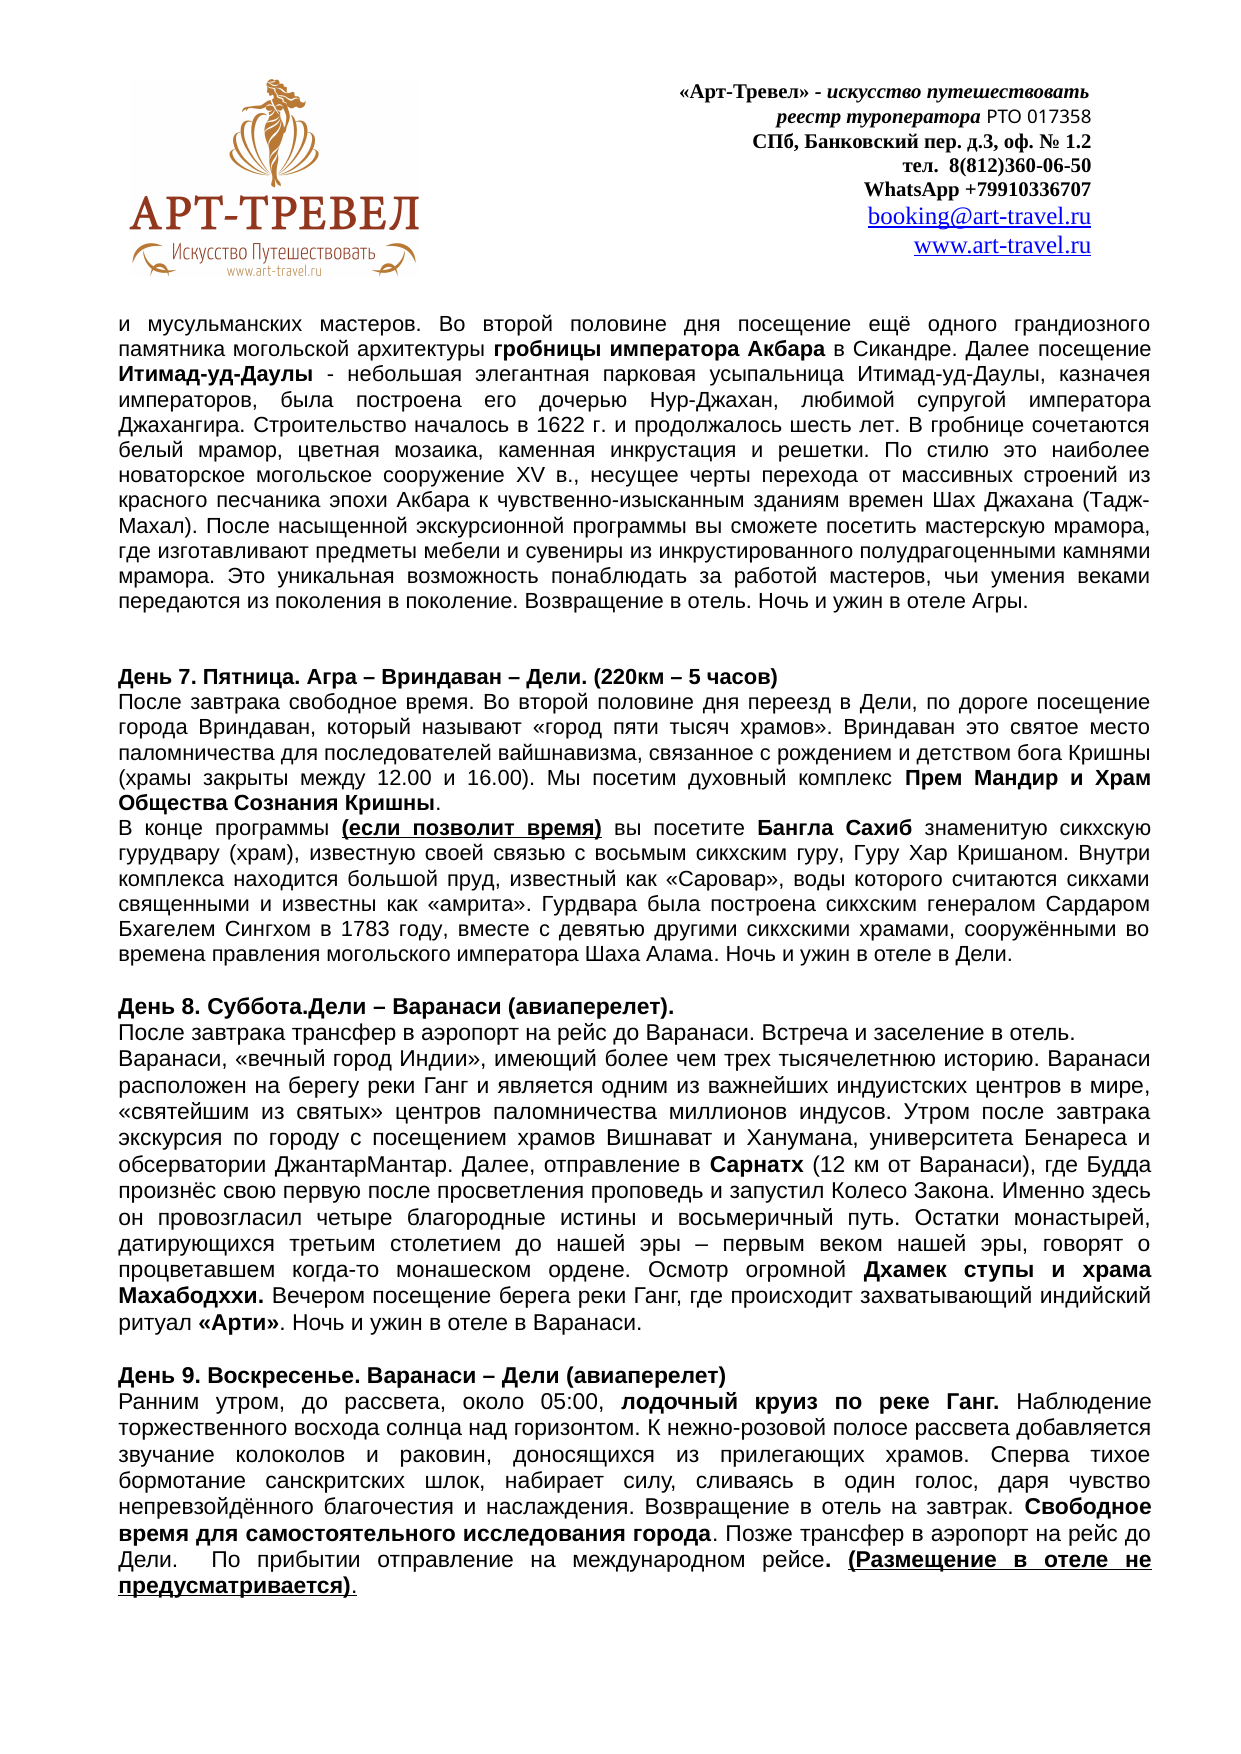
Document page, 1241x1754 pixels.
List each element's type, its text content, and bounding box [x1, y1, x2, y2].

text День 9. Воскресенье. Варанаси – Дели (авиаперелет) [118, 1362, 1152, 1388]
text День 8. Суббота.Дели – Варанаси (авиаперелет). [118, 993, 1152, 1019]
text Ранним утром, до рассвета, около 05:00, лодочный круиз по реке Ганг. Наблюдение торжественного восхода солнца над горизонтом. К нежно-розовой полосе рассвета добавляется звучание колоколов и раковин, доносящихся из прилегающих храмов. Сперва тихое бормотание санскритских шлок, набирает силу, сливаясь в один голос, даря чувство непревзойдённого благочестия и наслаждения. Возвращение в отель на завтрак. Свободное время для самостоятельного исследования города. Позже трансфер в аэропорт на рейс до Дели. По прибытии отправление на международном рейсе. (Размещение в отеле не предусматривается). [118, 1388, 1152, 1599]
text Варанаси, «вечный город Индии», имеющий более чем трех тысячелетнюю историю. Варанаси расположен на берегу реки Ганг и является одним из важнейших индуистских центров в мире, «святейшим из святых» центров паломничества миллионов индусов. Утром после завтрака экскурсия по городу с посещением храмов Вишнават и Ханумана, университета Бенареса и обсерватории ДжантарМантар. Далее, отправление в Сарнатх (12 км от Варанаси), где Будда произнёс свою первую после просветления проповедь и запустил Колесо Закона. Именно здесь он провозгласил четыре благородные истины и восьмеричный путь. Остатки монастырей, датирующихся третьим столетием до нашей эры – первым веком нашей эры, говорят о процветавшем когда-то монашеском ордене. Осмотр огромной Дхамек ступы и храма Махабодххи. Вечером посещение берега реки Ганг, где происходит захватывающий индийский ритуал «Арти». Ночь и ужин в отеле в Варанаси. [118, 1045, 1152, 1335]
picture [129, 79, 419, 277]
text День 7. Пятница. Агра – Вриндаван – Дели. (220км – 5 часов) [118, 664, 1152, 689]
text В конце программы (если позволит время) вы посетите Бангла Сахиб знаменитую сикхскую гурудвару (храм), известную своей связью с восьмым сикхским гуру, Гуру Хар Кришаном. Внутри комплекса находится большой пруд, известный как «Саровар», воды которого считаются сикхами священными и известны как «амрита». Гурдвара была построена сикхским генералом Сардаром Бхагелем Сингхом в 1783 году, вместе с девятью другими сикхскими храмами, сооружёнными во времена правления могольского императора Шаха Алама. Ночь и ужин в отеле в Дели. [118, 815, 1152, 966]
text После завтрака трансфер в аэропорт на рейс до Варанаси. Встреча и заселение в отель. [118, 1019, 1152, 1045]
text После завтрака свободное время. Во второй половине дня переезд в Дели, по дороге посещение города Вриндаван, который называют «город пяти тысяч храмов». Вриндаван это святое место паломничества для последователей вайшнавизма, связанное с рождением и детством бога Кришны (храмы закрыты между 12.00 и 16.00). Мы посетим духовный комплекс Прем Мандир и Храм Общества Сознания Кришны. [118, 689, 1152, 815]
